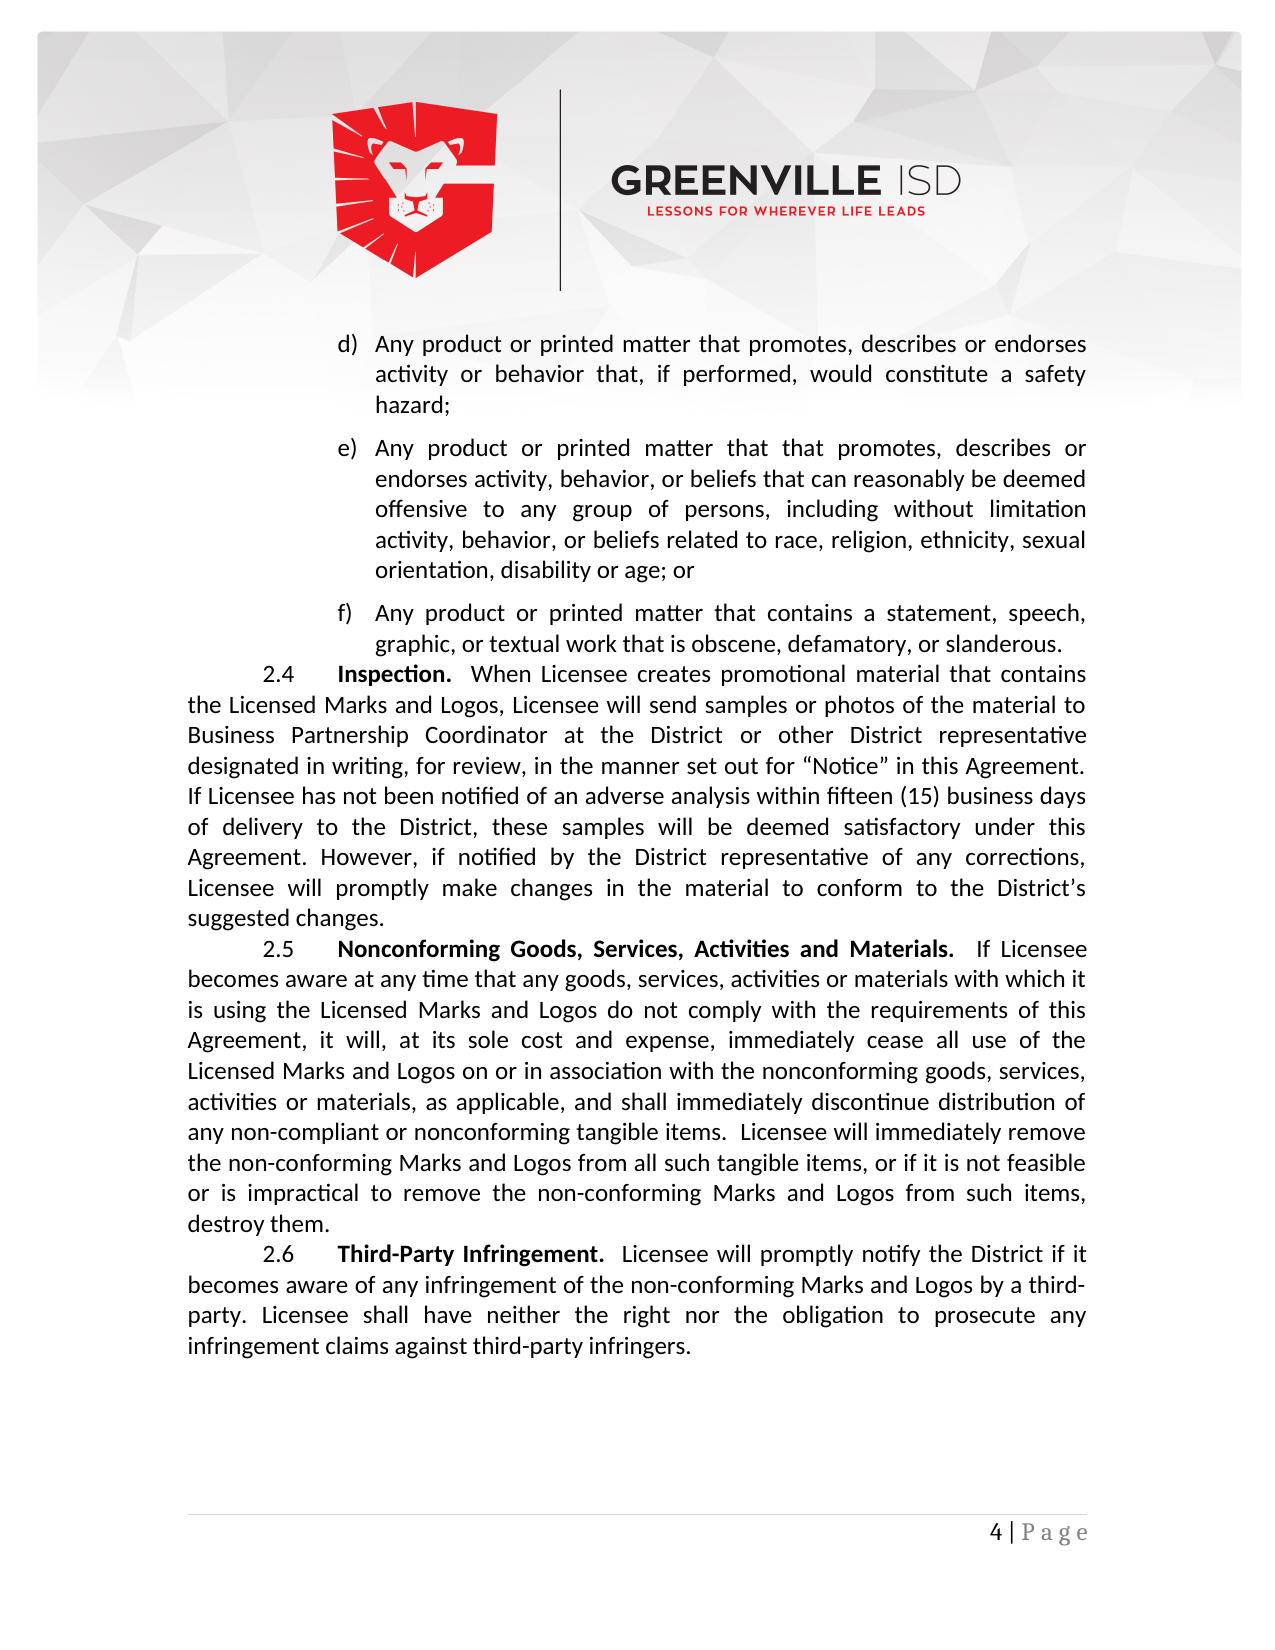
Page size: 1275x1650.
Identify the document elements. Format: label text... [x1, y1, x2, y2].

text 2.6 Third-Party Infringement. Licensee will promptly notify the District if it becomes aware of any infringement of the non-conforming Marks and Logos by a third-party. Licensee shall have neither the right nor the obligation to prosecute any infringement claims against third-party infringers. [187, 1238, 1087, 1360]
list Any product or printed matter that promotes, describes or endorses activity or behavior that, if performed, would constitute a safety hazard; [337, 328, 1087, 420]
text 2.5 Nonconforming Goods, Services, Activities and Materials. If Licensee becomes aware at any time that any goods, services, activities or materials with which it is using the Licensed Marks and Logos do not comply with the requirements of this Agreement, it will, at its sole cost and expense, immediately cease all use of the Licensed Marks and Logos on or in association with the nonconforming goods, services, activities or materials, as applicable, and shall immediately discontinue distribution of any non-compliant or nonconforming tangible items. Licensee will immediately remove the non-conforming Marks and Logos from all such tangible items, or if it is not feasible or is impractical to remove the non-conforming Marks and Logos from such items, destroy them. [187, 933, 1087, 1238]
text 2.4 Inspection. When Licensee creates promotional material that contains the Licensed Marks and Logos, Licensee will send samples or photos of the material to Business Partnership Coordinator at the District or other District representative designated in writing, for review, in the manner set out for “Notice” in this Agreement. If Licensee has not been notified of an adverse analysis within fifteen (15) business days of delivery to the District, these samples will be deemed satisfactory under this Agreement. However, if notified by the District representative of any corrections, Licensee will promptly make changes in the material to conform to the District’s suggested changes. [187, 658, 1087, 933]
picture [0, 0, 1275, 429]
list Any product or printed matter that contains a statement, speech, graphic, or textual work that is obscene, defamatory, or slanderous. [337, 597, 1087, 658]
list Any product or printed matter that that promotes, describes or endorses activity, behavior, or beliefs that can reasonably be deemed offensive to any group of persons, including without limitation activity, behavior, or beliefs related to race, religion, ethnicity, sexual orientation, disability or age; or [337, 432, 1087, 585]
